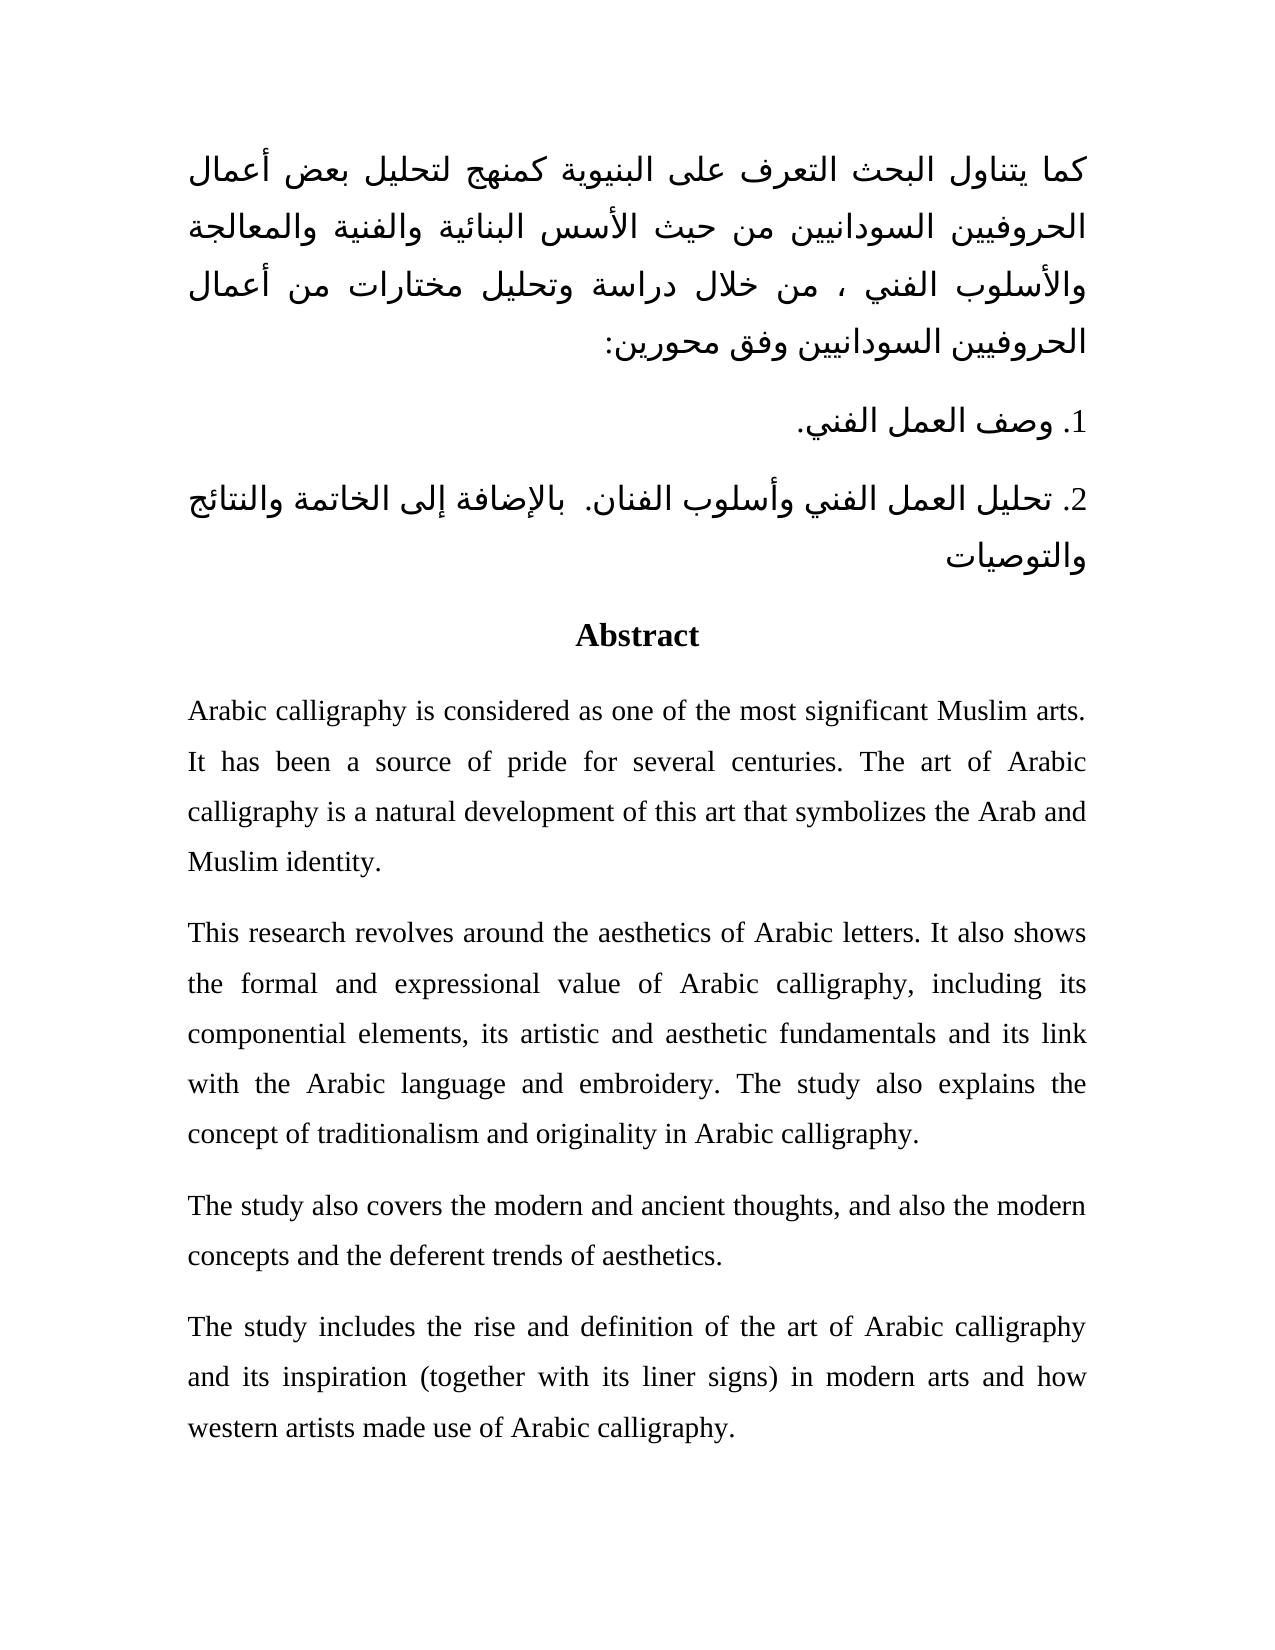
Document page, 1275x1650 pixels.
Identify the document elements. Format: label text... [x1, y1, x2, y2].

text Arabic calligraphy is considered as one of the most significant Muslim arts. It has been a source of pride for several centuries. The art of Arabic calligraphy is a natural development of this art that symbolizes the Arab and Muslim identity. [187, 693, 1087, 878]
text This research revolves around the aesthetics of Arabic letters. It also shows the formal and expressional value of Arabic calligraphy, including its componential elements, its artistic and aesthetic fundamentals and its link with the Arabic language and embroidery. The study also explains the concept of traditionalism and originality in Arabic calligraphy. [187, 915, 1087, 1150]
text Abstract [187, 615, 1087, 653]
text The study also covers the modern and ancient thoughts, and also the modern concepts and the deferent trends of aesthetics. [187, 1188, 1087, 1272]
text 2. تحليل العمل الفني وأسلوب الفنان. بالإضافة إلى الخاتمة والنتائج والتوصيات [187, 479, 1087, 575]
text كما يتناول البحث التعرف على البنيوية كمنهج لتحليل بعض أعمال الحروفيين السودانيين من حيث الأسس البنائية والفنية والمعالجة والأسلوب الفني ، من خلال دراسة وتحليل مختارات من أعمال الحروفيين السودانيين وفق محورين: [187, 150, 1087, 361]
text 1. وصف العمل الفني. [187, 401, 1087, 439]
text The study includes the rise and definition of the art of Arabic calligraphy and its inspiration (together with its liner signs) in modern arts and how western artists made use of Arabic calligraphy. [187, 1309, 1087, 1443]
